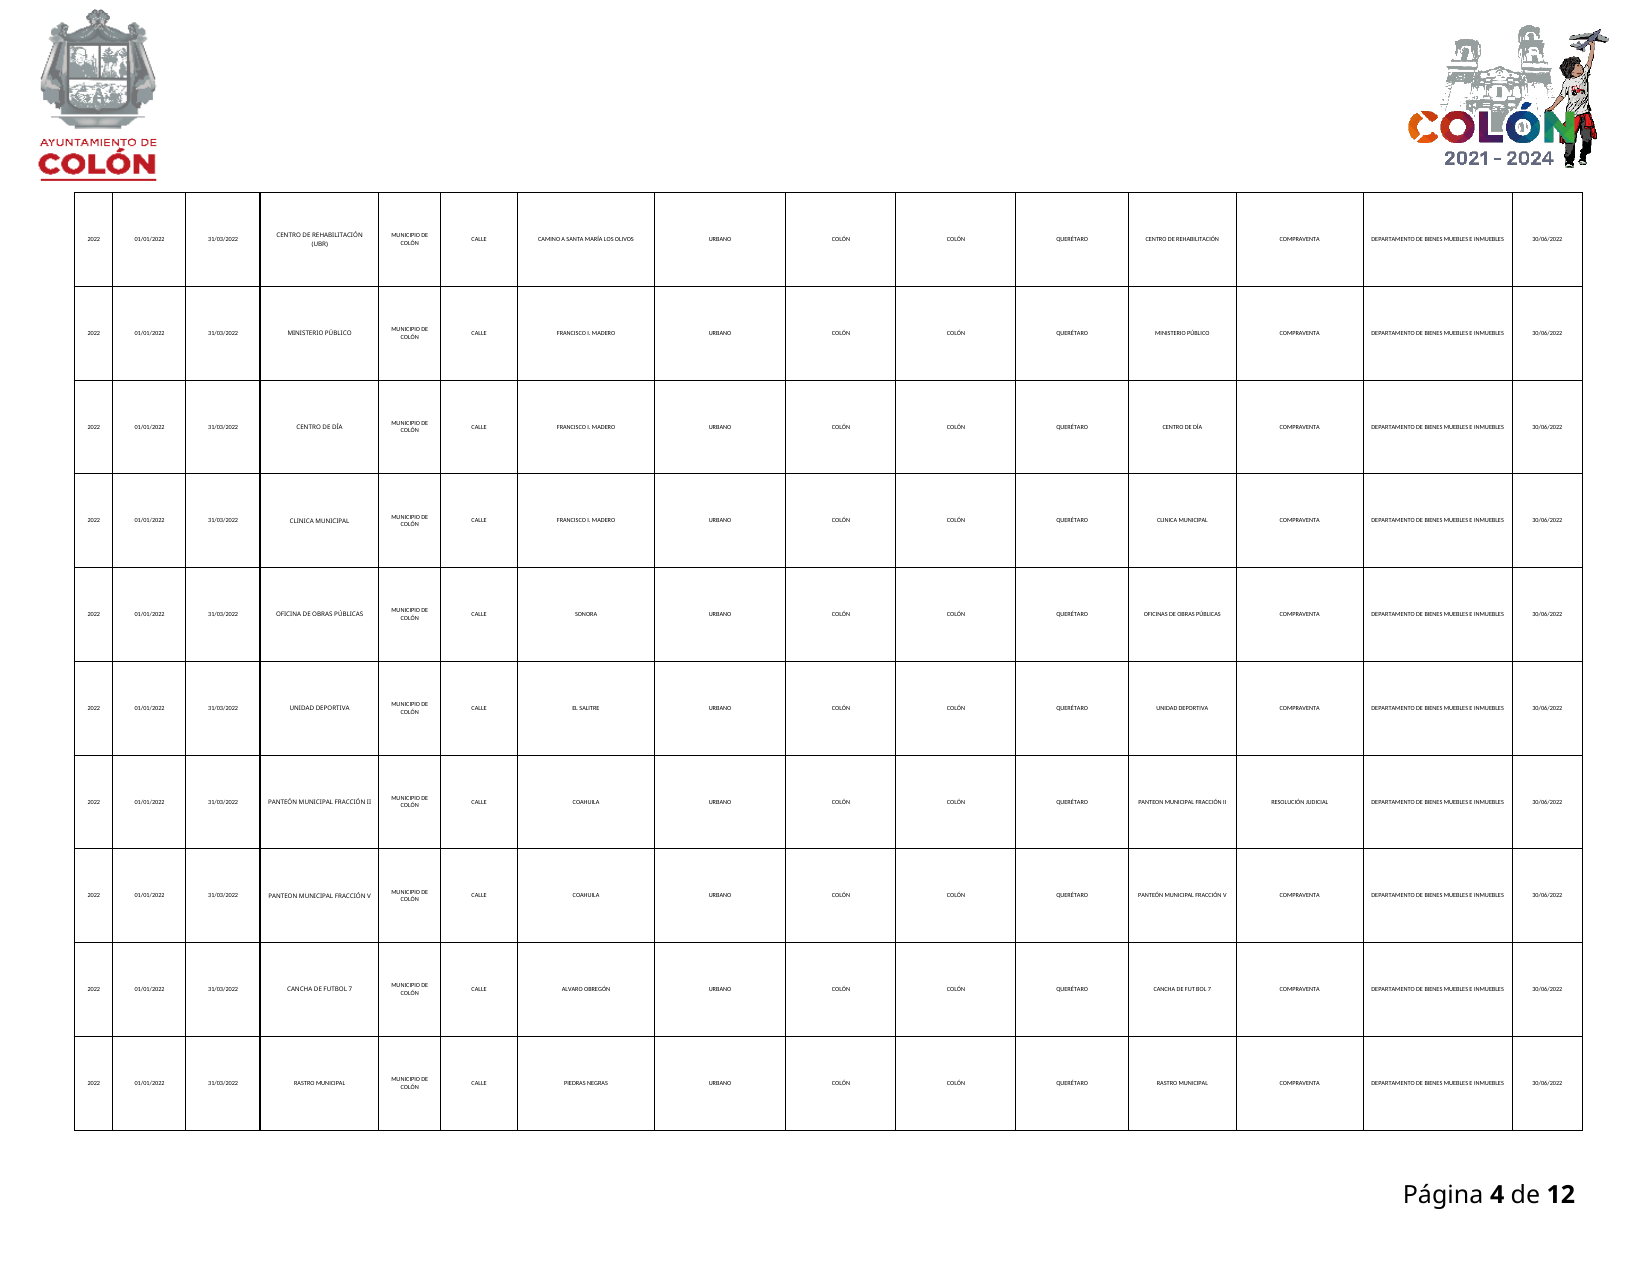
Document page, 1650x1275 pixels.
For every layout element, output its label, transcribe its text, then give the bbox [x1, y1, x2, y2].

table_cell URBANO [655, 568, 785, 661]
table_cell CALLE [441, 287, 517, 379]
table_cell 01/01/2022 [113, 568, 185, 661]
table_cell RASTRO MUNICIPAL [261, 1037, 378, 1129]
table_cell CENTRO DE REHABILITACIÓN [1129, 193, 1236, 286]
table_cell URBANO [655, 193, 785, 286]
table_cell RASTRO MUNICIPAL [1129, 1037, 1236, 1129]
table_cell COMPRAVENTA [1237, 287, 1363, 379]
table_cell 2022 [75, 943, 112, 1036]
table_cell 30/06/2022 [1513, 568, 1582, 661]
table_cell 31/03/2022 [186, 849, 259, 942]
table_cell FRANCISCO I. MADERO [518, 474, 654, 567]
table_cell MUNICIPIO DE COLÓN [379, 662, 440, 754]
table_cell EL SALITRE [518, 662, 654, 754]
table_cell MINISTERIO PÚBLICO [1129, 287, 1236, 379]
table_cell 31/03/2022 [186, 943, 259, 1036]
table_cell URBANO [655, 943, 785, 1036]
table_cell MUNICIPIO DE COLÓN [379, 849, 440, 942]
table_cell COLÓN [786, 287, 895, 379]
table_cell COLÓN [786, 849, 895, 942]
table_cell QUERÉTARO [1016, 849, 1128, 942]
table_cell 2022 [75, 474, 112, 567]
table_cell 31/03/2022 [186, 568, 259, 661]
table_cell 2022 [75, 193, 112, 286]
table_cell QUERÉTARO [1016, 1037, 1128, 1129]
table_cell URBANO [655, 287, 785, 379]
table_cell COLÓN [786, 474, 895, 567]
table_cell COMPRAVENTA [1237, 1037, 1363, 1129]
table_cell CLINICA MUNICIPAL [1129, 474, 1236, 567]
table_cell COAHUILA [518, 756, 654, 848]
table_cell 01/01/2022 [113, 1037, 185, 1129]
table_cell 01/01/2022 [113, 381, 185, 473]
table_cell QUERÉTARO [1016, 287, 1128, 379]
table_cell COMPRAVENTA [1237, 381, 1363, 473]
table_cell SONORA [518, 568, 654, 661]
table_cell COMPRAVENTA [1237, 193, 1363, 286]
table_cell COLÓN [786, 662, 895, 754]
table_cell FRANCISCO I. MADERO [518, 381, 654, 473]
table_cell CALLE [441, 662, 517, 754]
table_cell 31/03/2022 [186, 193, 259, 286]
table_cell CALLE [441, 381, 517, 473]
table_cell CANCHA DE FUT BOL 7 [1129, 943, 1236, 1036]
table_cell CAMINO A SANTA MARÍA LOS OLIVOS [518, 193, 654, 286]
table_cell CLINICA MUNICIPAL [261, 474, 378, 567]
table_cell UNIDAD DEPORTIVA [261, 662, 378, 754]
table_cell 30/06/2022 [1513, 287, 1582, 379]
table_cell DEPARTAMENTO DE BIENES MUEBLES E INMUEBLES [1364, 193, 1512, 286]
table_cell CENTRO DE DÍA [261, 381, 378, 473]
table_cell COMPRAVENTA [1237, 662, 1363, 754]
table_cell COLÓN [896, 287, 1015, 379]
table_cell 2022 [75, 287, 112, 379]
table_cell 01/01/2022 [113, 287, 185, 379]
table_cell MUNICIPIO DE COLÓN [379, 474, 440, 567]
table_cell CALLE [441, 943, 517, 1036]
table_cell PANTEON MUNICIPAL FRACCIÓN V [261, 849, 378, 942]
table_cell PANTEÓN MUNICIPAL FRACCIÓN V [1129, 849, 1236, 942]
table_cell 30/06/2022 [1513, 756, 1582, 848]
table_cell URBANO [655, 1037, 785, 1129]
table_cell COLÓN [896, 381, 1015, 473]
table_cell MUNICIPIO DE COLÓN [379, 381, 440, 473]
table_cell 2022 [75, 756, 112, 848]
table_cell COMPRAVENTA [1237, 849, 1363, 942]
table_cell PIEDRAS NEGRAS [518, 1037, 654, 1129]
table_cell 31/03/2022 [186, 474, 259, 567]
table_cell DEPARTAMENTO DE BIENES MUEBLES E INMUEBLES [1364, 662, 1512, 754]
table_cell COLÓN [896, 568, 1015, 661]
picture [33, 9, 162, 185]
table_cell FRANCISCO I. MADERO [518, 287, 654, 379]
table_cell MUNICIPIO DE COLÓN [379, 756, 440, 848]
table_cell CALLE [441, 1037, 517, 1129]
table_cell ALVARO OBREGÓN [518, 943, 654, 1036]
table_cell COLÓN [786, 568, 895, 661]
table_cell 31/03/2022 [186, 756, 259, 848]
table_cell QUERÉTARO [1016, 381, 1128, 473]
table_cell OFICINAS DE OBRAS PÚBLICAS [1129, 568, 1236, 661]
table_cell MUNICIPIO DE COLÓN [379, 1037, 440, 1129]
table_cell DEPARTAMENTO DE BIENES MUEBLES E INMUEBLES [1364, 568, 1512, 661]
table_cell DEPARTAMENTO DE BIENES MUEBLES E INMUEBLES [1364, 849, 1512, 942]
table_cell URBANO [655, 849, 785, 942]
table_cell CENTRO DE REHABILITACIÓN (UBR) [261, 193, 378, 286]
table_cell OFICINA DE OBRAS PÚBLICAS [261, 568, 378, 661]
table_cell 2022 [75, 568, 112, 661]
table_cell MINISTERIO PÚBLICO [261, 287, 378, 379]
table_cell COLÓN [896, 474, 1015, 567]
table_cell QUERÉTARO [1016, 193, 1128, 286]
table_cell 31/03/2022 [186, 287, 259, 379]
table_cell DEPARTAMENTO DE BIENES MUEBLES E INMUEBLES [1364, 1037, 1512, 1129]
table_cell 01/01/2022 [113, 943, 185, 1036]
table_cell QUERÉTARO [1016, 943, 1128, 1036]
table_cell 30/06/2022 [1513, 193, 1582, 286]
table_cell 01/01/2022 [113, 849, 185, 942]
table_cell COLÓN [786, 381, 895, 473]
table_cell 30/06/2022 [1513, 943, 1582, 1036]
table_cell RESOLUCIÓN JUDICIAL [1237, 756, 1363, 848]
table_cell DEPARTAMENTO DE BIENES MUEBLES E INMUEBLES [1364, 287, 1512, 379]
table_cell 01/01/2022 [113, 193, 185, 286]
table_cell 30/06/2022 [1513, 849, 1582, 942]
table_cell CALLE [441, 849, 517, 942]
table_cell CALLE [441, 474, 517, 567]
table_cell COLÓN [896, 1037, 1015, 1129]
table_cell COMPRAVENTA [1237, 568, 1363, 661]
table_cell CALLE [441, 193, 517, 286]
table_cell CENTRO DE DÍA [1129, 381, 1236, 473]
table_cell URBANO [655, 662, 785, 754]
table_cell QUERÉTARO [1016, 756, 1128, 848]
table_cell DEPARTAMENTO DE BIENES MUEBLES E INMUEBLES [1364, 756, 1512, 848]
table_cell 31/03/2022 [186, 662, 259, 754]
table_cell COAHUILA [518, 849, 654, 942]
picture [1408, 25, 1609, 168]
table_cell URBANO [655, 474, 785, 567]
table_cell 01/01/2022 [113, 662, 185, 754]
table_cell 2022 [75, 849, 112, 942]
table_cell PANTEON MUNICIPAL FRACCIÓN II [1129, 756, 1236, 848]
table_cell COLÓN [786, 756, 895, 848]
table_cell 01/01/2022 [113, 474, 185, 567]
table_cell 2022 [75, 662, 112, 754]
table_cell COLÓN [896, 943, 1015, 1036]
table_cell QUERÉTARO [1016, 568, 1128, 661]
table_cell 30/06/2022 [1513, 381, 1582, 473]
table_cell COLÓN [896, 662, 1015, 754]
table_cell DEPARTAMENTO DE BIENES MUEBLES E INMUEBLES [1364, 943, 1512, 1036]
table_cell CALLE [441, 756, 517, 848]
table_cell QUERÉTARO [1016, 474, 1128, 567]
table_cell 30/06/2022 [1513, 662, 1582, 754]
table_cell QUERÉTARO [1016, 662, 1128, 754]
table_cell DEPARTAMENTO DE BIENES MUEBLES E INMUEBLES [1364, 474, 1512, 567]
table_cell DEPARTAMENTO DE BIENES MUEBLES E INMUEBLES [1364, 381, 1512, 473]
table_cell CANCHA DE FUTBOL 7 [261, 943, 378, 1036]
table_cell UNIDAD DEPORTIVA [1129, 662, 1236, 754]
table_cell COLÓN [786, 1037, 895, 1129]
table_cell MUNICIPIO DE COLÓN [379, 193, 440, 286]
table_cell MUNICIPIO DE COLÓN [379, 943, 440, 1036]
table_cell COMPRAVENTA [1237, 474, 1363, 567]
table_cell COLÓN [896, 193, 1015, 286]
table_cell 31/03/2022 [186, 381, 259, 473]
table_cell 30/06/2022 [1513, 474, 1582, 567]
table_cell 30/06/2022 [1513, 1037, 1582, 1129]
table_cell 01/01/2022 [113, 756, 185, 848]
table_cell COLÓN [896, 849, 1015, 942]
table_cell MUNICIPIO DE COLÓN [379, 287, 440, 379]
table_cell URBANO [655, 756, 785, 848]
table_cell COMPRAVENTA [1237, 943, 1363, 1036]
table_cell COLÓN [786, 943, 895, 1036]
table_cell 31/03/2022 [186, 1037, 259, 1129]
table_cell 2022 [75, 381, 112, 473]
table_cell CALLE [441, 568, 517, 661]
table_cell MUNICIPIO DE COLÓN [379, 568, 440, 661]
table_cell COLÓN [786, 193, 895, 286]
table_cell 2022 [75, 1037, 112, 1129]
table_cell PANTEÓN MUNICIPAL FRACCIÓN II [261, 756, 378, 848]
table_cell URBANO [655, 381, 785, 473]
table_cell COLÓN [896, 756, 1015, 848]
